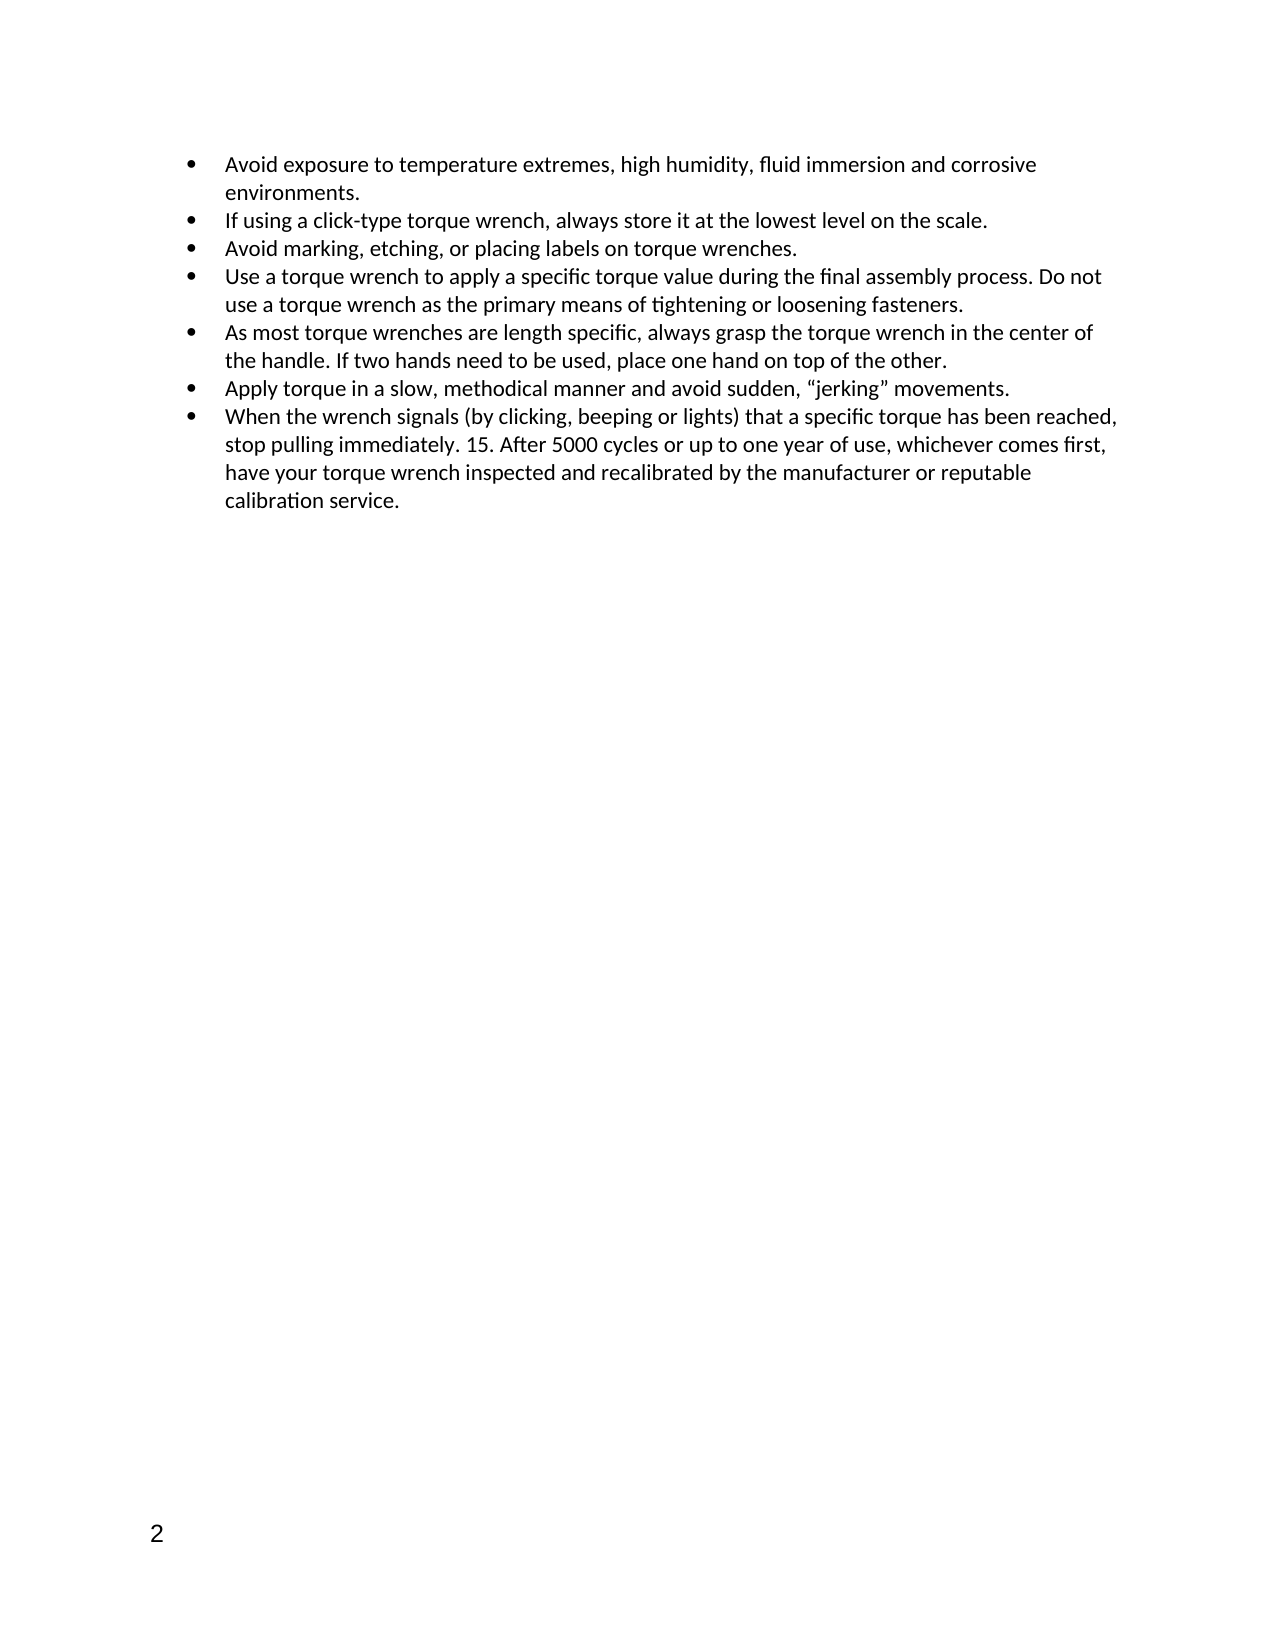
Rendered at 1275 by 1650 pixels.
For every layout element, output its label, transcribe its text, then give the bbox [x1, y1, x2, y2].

list Use a torque wrench to apply a specific torque value during the final assembly process. Do not use a torque wrench as the primary means of tightening or loosening fasteners. [187, 262, 1125, 318]
list As most torque wrenches are length specific, always grasp the torque wrench in the center of the handle. If two hands need to be used, place one hand on top of the other. [187, 318, 1125, 374]
list When the wrench signals (by clicking, beeping or lights) that a specific torque has been reached, stop pulling immediately. 15. After 5000 cycles or up to one year of use, whichever comes first, have your torque wrench inspected and recalibrated by the manufacturer or reputable calibration service. [187, 402, 1125, 514]
list Apply torque in a slow, methodical manner and avoid sudden, “jerking” movements. [187, 374, 1125, 402]
list Avoid exposure to temperature extremes, high humidity, fluid immersion and corrosive environments. [187, 150, 1125, 206]
list Avoid marking, etching, or placing labels on torque wrenches. [187, 234, 1125, 262]
list If using a click-type torque wrench, always store it at the lowest level on the scale. [187, 206, 1125, 234]
